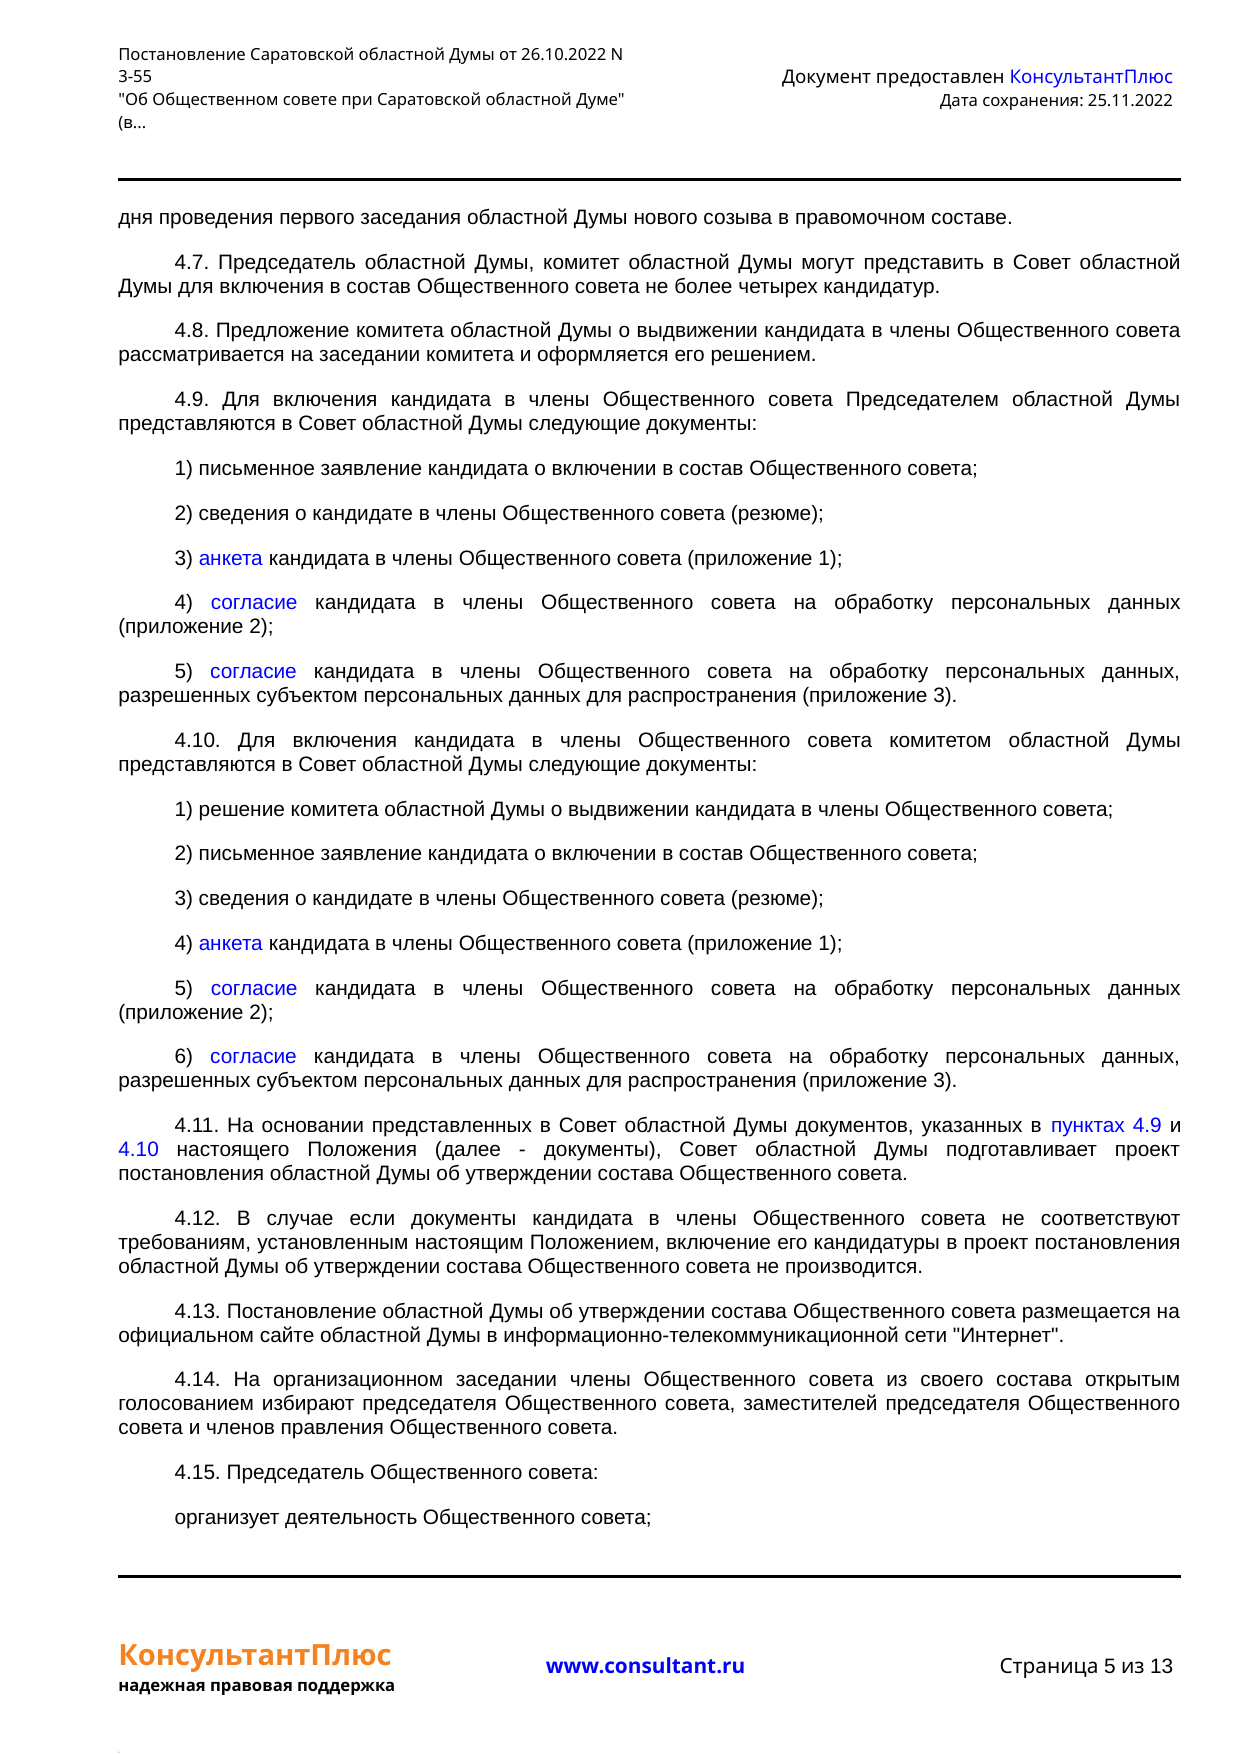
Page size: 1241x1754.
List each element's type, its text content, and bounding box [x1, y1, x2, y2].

text 4.15. Председатель Общественного совета: [118, 1460, 1181, 1484]
text 4.11. На основании представленных в Совет областной Думы документов, указанных в пунктах 4.9 и 4.10 настоящего Положения (далее - документы), Совет областной Думы подготавливает проект постановления областной Думы об утверждении состава Общественного совета. [118, 1113, 1181, 1185]
text 1) письменное заявление кандидата о включении в состав Общественного совета; [118, 456, 1181, 480]
text 3) сведения о кандидате в члены Общественного совета (резюме); [118, 886, 1181, 910]
text 4.12. В случае если документы кандидата в члены Общественного совета не соответствуют требованиям, установленным настоящим Положением, включение его кандидатуры в проект постановления областной Думы об утверждении состава Общественного совета не производится. [118, 1206, 1181, 1278]
text 1) решение комитета областной Думы о выдвижении кандидата в члены Общественного совета; [118, 796, 1181, 820]
text 4) согласие кандидата в члены Общественного совета на обработку персональных данных (приложение 2); [118, 590, 1181, 638]
text 4.9. Для включения кандидата в члены Общественного совета Председателем областной Думы представляются в Совет областной Думы следующие документы: [118, 387, 1181, 435]
text 4.14. На организационном заседании члены Общественного совета из своего состава открытым голосованием избирают председателя Общественного совета, заместителей председателя Общественного совета и членов правления Общественного совета. [118, 1367, 1181, 1439]
text 2) письменное заявление кандидата о включении в состав Общественного совета; [118, 841, 1181, 865]
text 6) согласие кандидата в члены Общественного совета на обработку персональных данных, разрешенных субъектом персональных данных для распространения (приложение 3). [118, 1044, 1181, 1092]
text 5) согласие кандидата в члены Общественного совета на обработку персональных данных, разрешенных субъектом персональных данных для распространения (приложение 3). [118, 659, 1181, 707]
text 2) сведения о кандидате в члены Общественного совета (резюме); [118, 501, 1181, 524]
text 4.10. Для включения кандидата в члены Общественного совета комитетом областной Думы представляются в Совет областной Думы следующие документы: [118, 728, 1181, 776]
text 3) анкета кандидата в члены Общественного совета (приложение 1); [118, 545, 1181, 569]
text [118, 205, 1181, 229]
text 4.13. Постановление областной Думы об утверждении состава Общественного совета размещается на официальном сайте областной Думы в информационно-телекоммуникационной сети "Интернет". [118, 1298, 1181, 1346]
text 4) анкета кандидата в члены Общественного совета (приложение 1); [118, 931, 1181, 955]
text 5) согласие кандидата в члены Общественного совета на обработку персональных данных (приложение 2); [118, 976, 1181, 1023]
text организует деятельность Общественного совета; [118, 1505, 1181, 1529]
text 4.7. Председатель областной Думы, комитет областной Думы могут представить в Совет областной Думы для включения в состав Общественного совета не более четырех кандидатур. [118, 249, 1181, 297]
text 4.8. Предложение комитета областной Думы о выдвижении кандидата в члены Общественного совета рассматривается на заседании комитета и оформляется его решением. [118, 318, 1181, 366]
